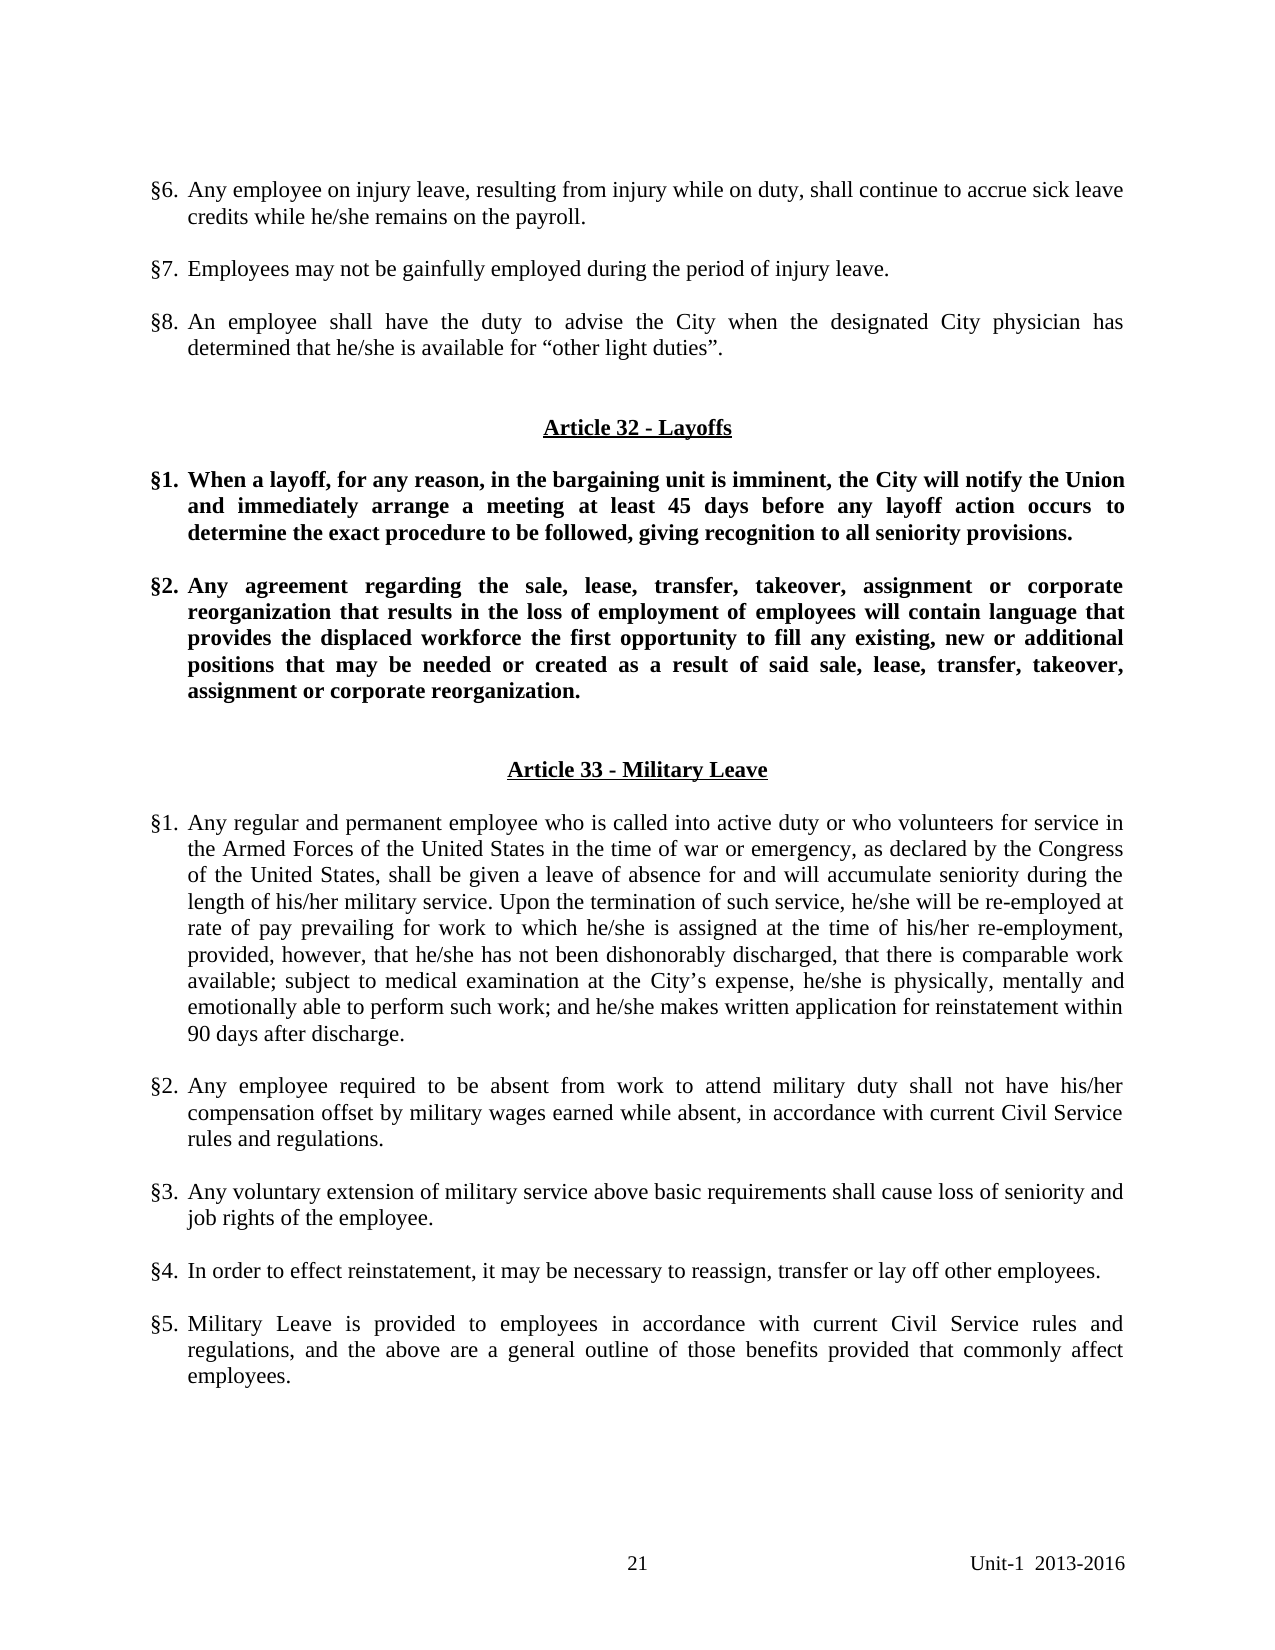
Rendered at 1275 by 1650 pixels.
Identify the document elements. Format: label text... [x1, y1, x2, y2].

text §7. Employees may not be gainfully employed during the period of injury leave. [150, 255, 1125, 282]
text Article 33 - Military Leave [150, 756, 1125, 782]
text §5. Military Leave is provided to employees in accordance with current Civil Service rules and regulations, and the above are a general outline of those benefits provided that commonly affect employees. [150, 1309, 1125, 1389]
text §8. An employee shall have the duty to advise the City when the designated City physician has determined that he/she is available for “other light duties”. [150, 308, 1125, 361]
text §4. In order to effect reinstatement, it may be necessary to reassign, transfer or lay off other employees. [150, 1257, 1125, 1283]
text §2. Any agreement regarding the sale, lease, transfer, takeover, assignment or corporate reorganization that results in the loss of employment of employees will contain language that provides the displaced workforce the first opportunity to fill any existing, new or additional positions that may be needed or created as a result of said sale, lease, transfer, takeover, assignment or corporate reorganization. [150, 572, 1125, 703]
text §2. Any employee required to be absent from work to attend military duty shall not have his/her compensation offset by military wages earned while absent, in accordance with current Civil Service rules and regulations. [150, 1072, 1125, 1151]
text §6. Any employee on injury leave, resulting from injury while on duty, shall continue to accrue sick leave credits while he/she remains on the payroll. [150, 176, 1125, 229]
text §3. Any voluntary extension of military service above basic requirements shall cause loss of seniority and job rights of the employee. [150, 1178, 1125, 1231]
text §1. When a layoff, for any reason, in the bargaining unit is imminent, the City will notify the Union and immediately arrange a meeting at least 45 days before any layoff action occurs to determine the exact procedure to be followed, giving recognition to all seniority provisions. [150, 466, 1125, 545]
text Article 32 - Layoffs [150, 413, 1125, 440]
text §1. Any regular and permanent employee who is called into active duty or who volunteers for service in the Armed Forces of the United States in the time of war or emergency, as declared by the Congress of the United States, shall be given a leave of absence for and will accumulate seniority during the length of his/her military service. Upon the termination of such service, he/she will be re-employed at rate of pay prevailing for work to which he/she is assigned at the time of his/her re-employment, provided, however, that he/she has not been dishonorably discharged, that there is comparable work available; subject to medical examination at the City’s expense, he/she is physically, mentally and emotionally able to perform such work; and he/she makes written application for reinstatement within 90 days after discharge. [150, 809, 1125, 1046]
